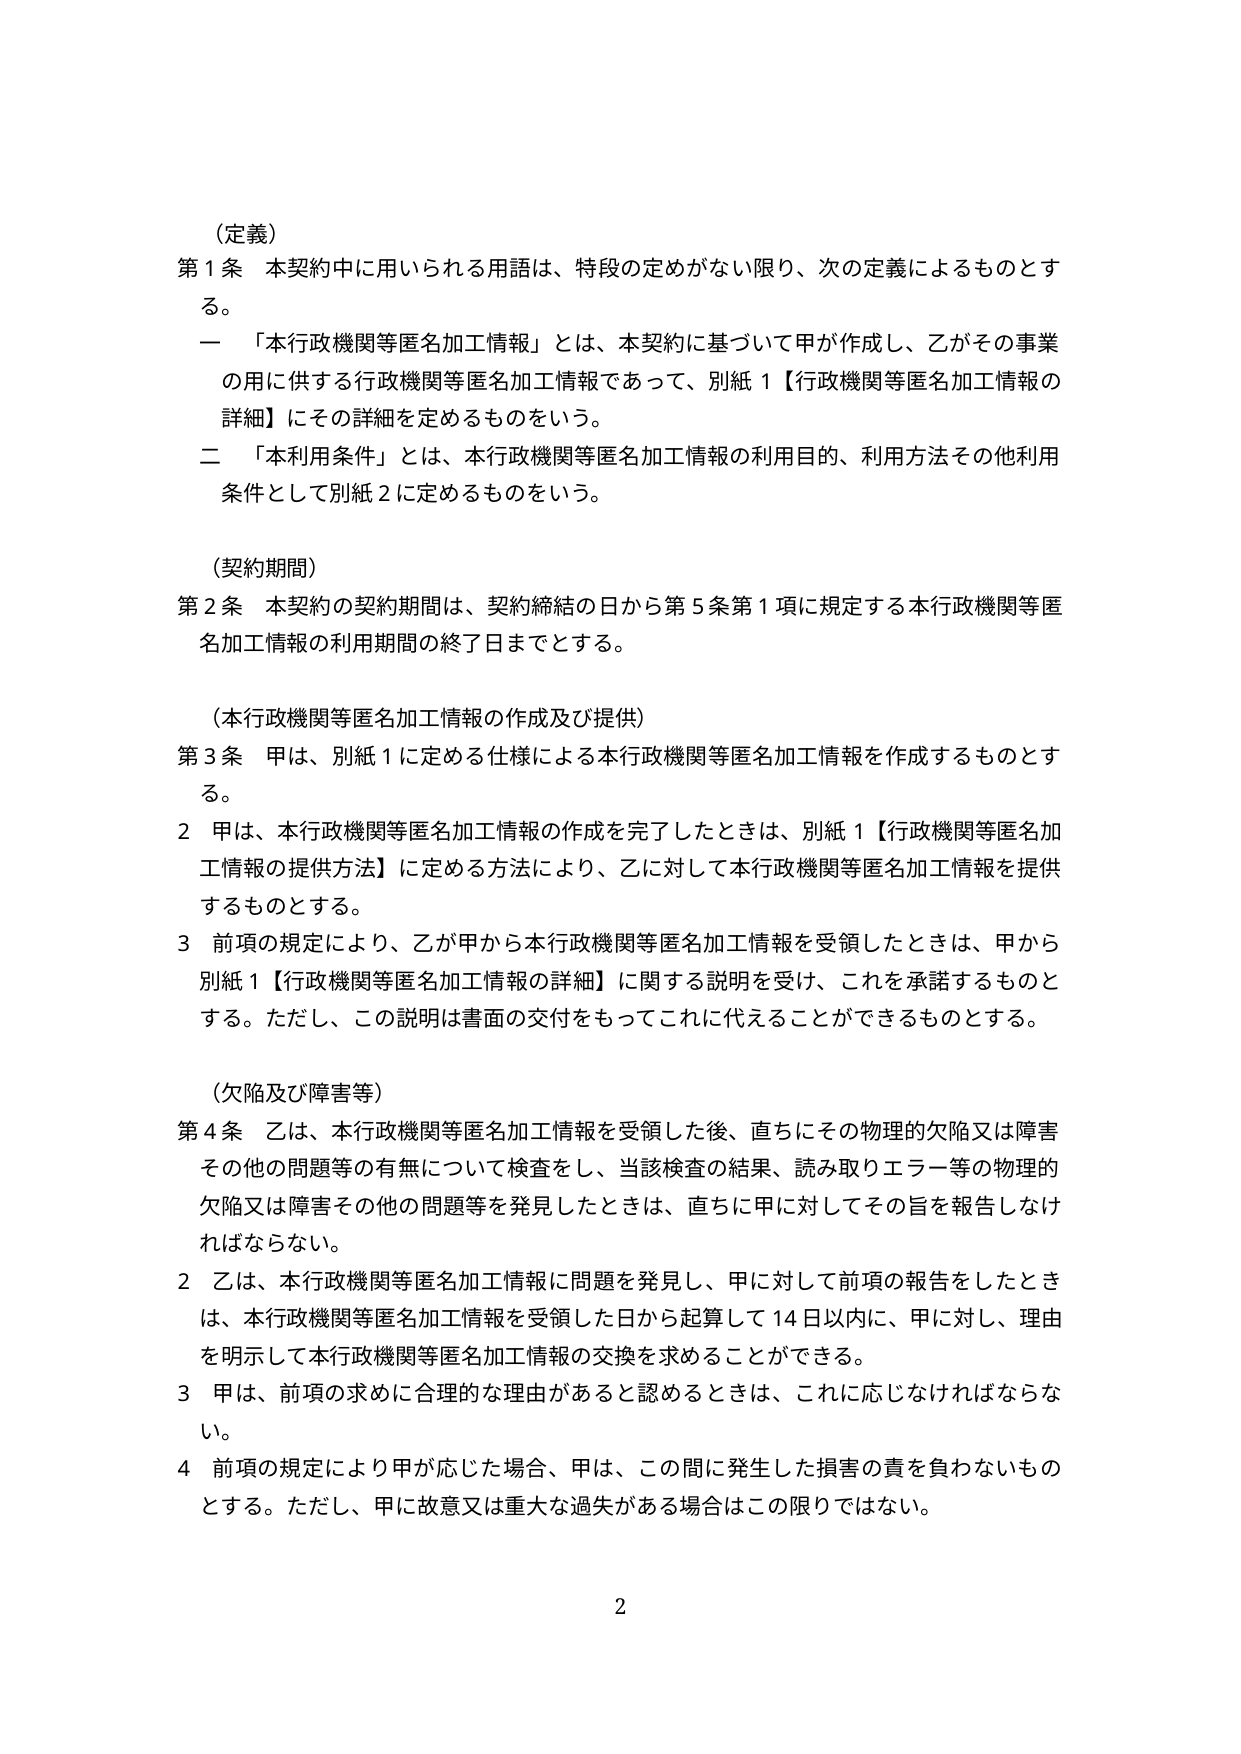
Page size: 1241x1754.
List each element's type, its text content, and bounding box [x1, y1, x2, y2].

text 一 「本行政機関等匿名加工情報」とは、本契約に基づいて甲が作成し、乙がその事業の用に供する行政機関等匿名加工情報であって、別紙1【行政機関等匿名加工情報の詳細】にその詳細を定めるものをいう。 [177, 323, 1063, 436]
text 二 「本利用条件」とは、本行政機関等匿名加工情報の利用目的、利用方法その他利用条件として別紙2に定めるものをいう。 [177, 436, 1063, 511]
text （契約期間） [177, 548, 1063, 586]
text 4 前項の規定により甲が応じた場合、甲は、この間に発生した損害の責を負わないものとする。ただし、甲に故意又は重大な過失がある場合はこの限りではない。 [177, 1448, 1063, 1523]
text 3 甲は、前項の求めに合理的な理由があると認めるときは、これに応じなければならない。 [177, 1373, 1063, 1448]
text （欠陥及び障害等） [199, 1073, 1063, 1111]
text 第3条 甲は、別紙1に定める仕様による本行政機関等匿名加工情報を作成するものとする。 [177, 736, 1063, 811]
text （本行政機関等匿名加工情報の作成及び提供） [177, 698, 1063, 736]
text 第2条 本契約の契約期間は、契約締結の日から第5条第1項に規定する本行政機関等匿名加工情報の利用期間の終了日までとする。 [177, 586, 1063, 661]
text 3 前項の規定により、乙が甲から本行政機関等匿名加工情報を受領したときは、甲から別紙1【行政機関等匿名加工情報の詳細】に関する説明を受け、これを承諾するものとする。ただし、この説明は書面の交付をもってこれに代えることができるものとする。 [177, 923, 1063, 1036]
text 第1条 本契約中に用いられる用語は、特段の定めがない限り、次の定義によるものとする。 [177, 248, 1063, 323]
text 第4条 乙は、本行政機関等匿名加工情報を受領した後、直ちにその物理的欠陥又は障害その他の問題等の有無について検査をし、当該検査の結果、読み取りエラー等の物理的欠陥又は障害その他の問題等を発見したときは、直ちに甲に対してその旨を報告しなければならない。 [177, 1111, 1063, 1261]
text 2 甲は、本行政機関等匿名加工情報の作成を完了したときは、別紙1【行政機関等匿名加工情報の提供方法】に定める方法により、乙に対して本行政機関等匿名加工情報を提供するものとする。 [177, 811, 1063, 923]
text （定義） [177, 217, 1063, 248]
text 2 乙は、本行政機関等匿名加工情報に問題を発見し、甲に対して前項の報告をしたときは、本行政機関等匿名加工情報を受領した日から起算して14日以内に、甲に対し、理由を明示して本行政機関等匿名加工情報の交換を求めることができる。 [177, 1261, 1063, 1373]
